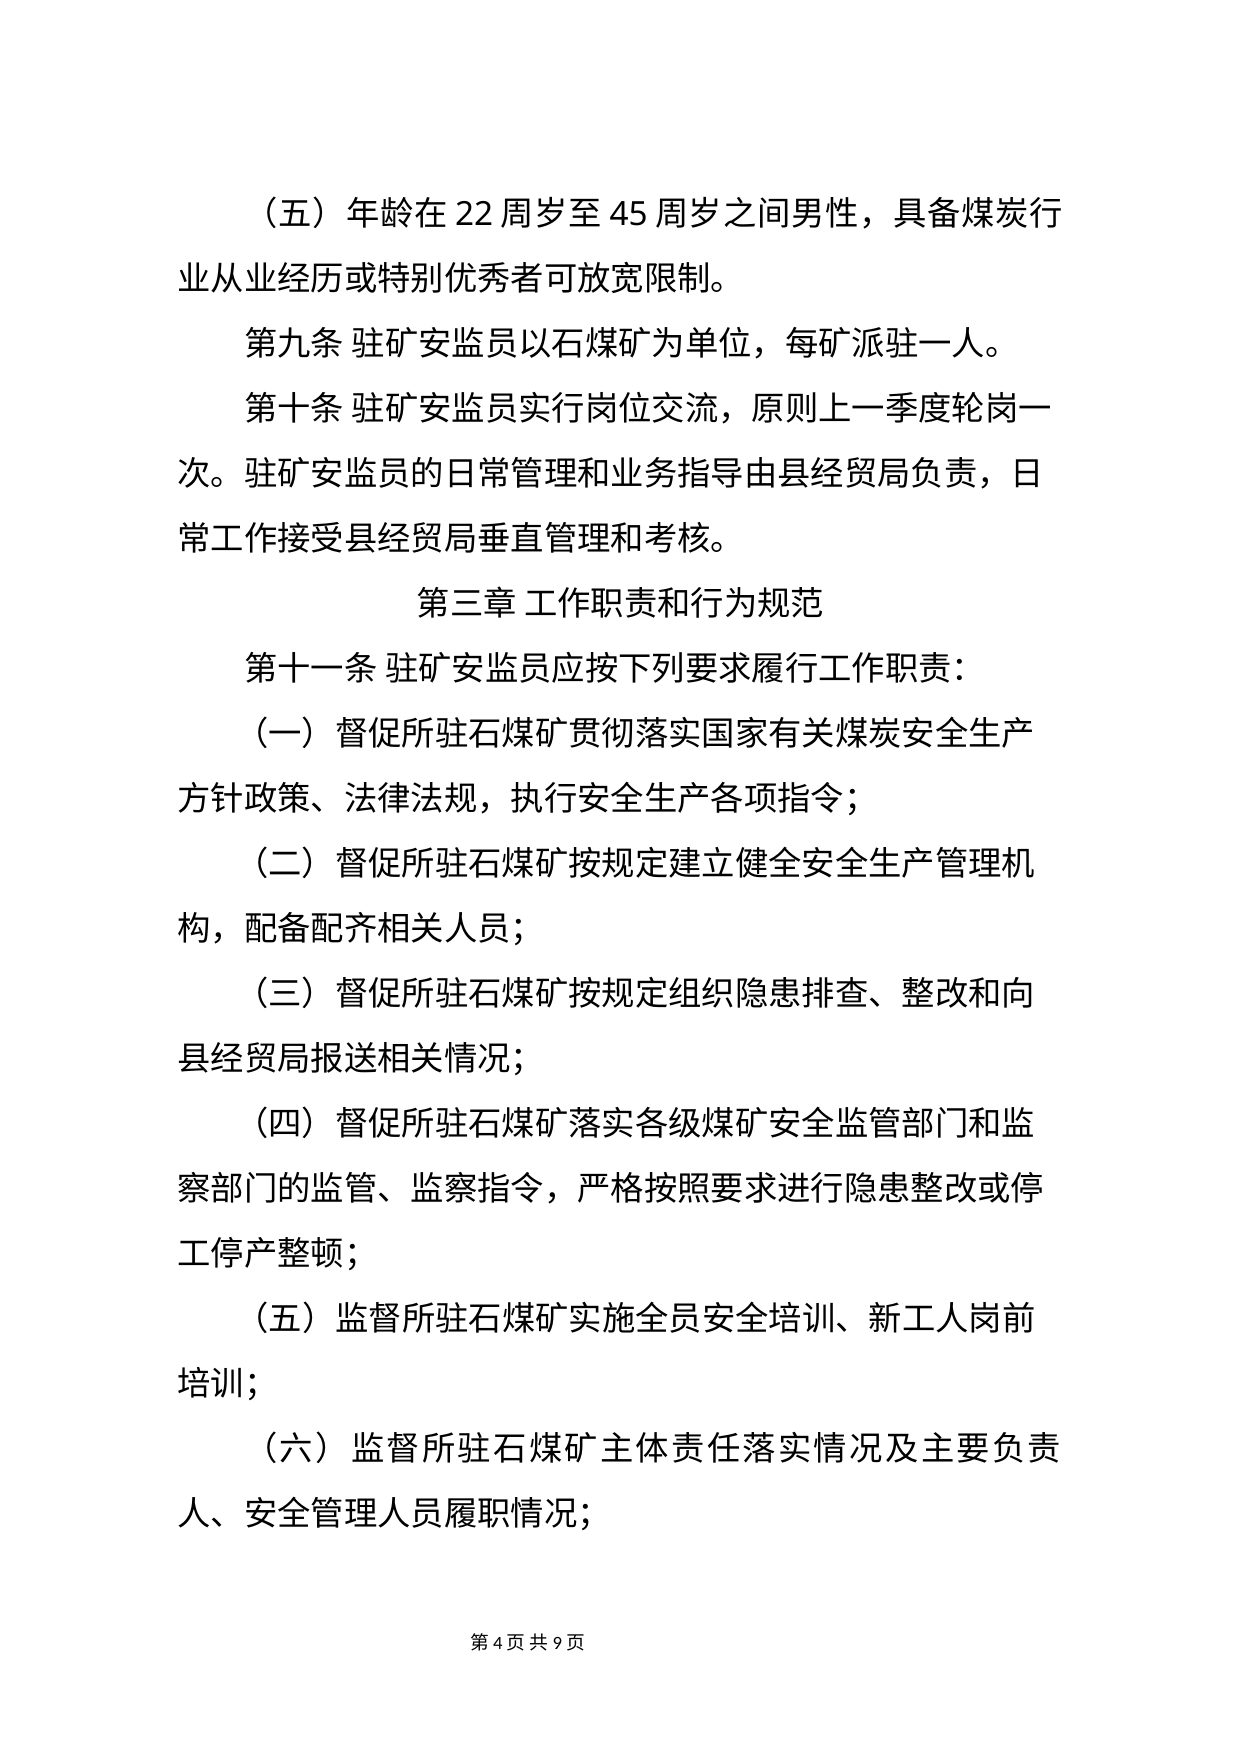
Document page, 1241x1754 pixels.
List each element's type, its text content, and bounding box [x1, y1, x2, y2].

text 第九条 驻矿安监员以石煤矿为单位，每矿派驻一人。 [177, 308, 1063, 373]
text （三）督促所驻石煤矿按规定组织隐患排查、整改和向县经贸局报送相关情况； [177, 958, 1063, 1088]
text （四）督促所驻石煤矿落实各级煤矿安全监管部门和监察部门的监管、监察指令，严格按照要求进行隐患整改或停工停产整顿； [177, 1088, 1063, 1283]
text （六）监督所驻石煤矿主体责任落实情况及主要负责人、安全管理人员履职情况； [177, 1413, 1063, 1543]
text （二）督促所驻石煤矿按规定建立健全安全生产管理机构，配备配齐相关人员； [177, 828, 1063, 958]
text （五）年龄在22周岁至45周岁之间男性，具备煤炭行业从业经历或特别优秀者可放宽限制。 [177, 178, 1063, 308]
text （一）督促所驻石煤矿贯彻落实国家有关煤炭安全生产方针政策、法律法规，执行安全生产各项指令； [177, 698, 1063, 828]
text 第三章 工作职责和行为规范 [177, 568, 1063, 633]
text 第十一条 驻矿安监员应按下列要求履行工作职责： [177, 633, 1063, 698]
text 第十条 驻矿安监员实行岗位交流，原则上一季度轮岗一次。驻矿安监员的日常管理和业务指导由县经贸局负责，日常工作接受县经贸局垂直管理和考核。 [177, 373, 1063, 568]
text （五）监督所驻石煤矿实施全员安全培训、新工人岗前培训； [177, 1283, 1063, 1413]
